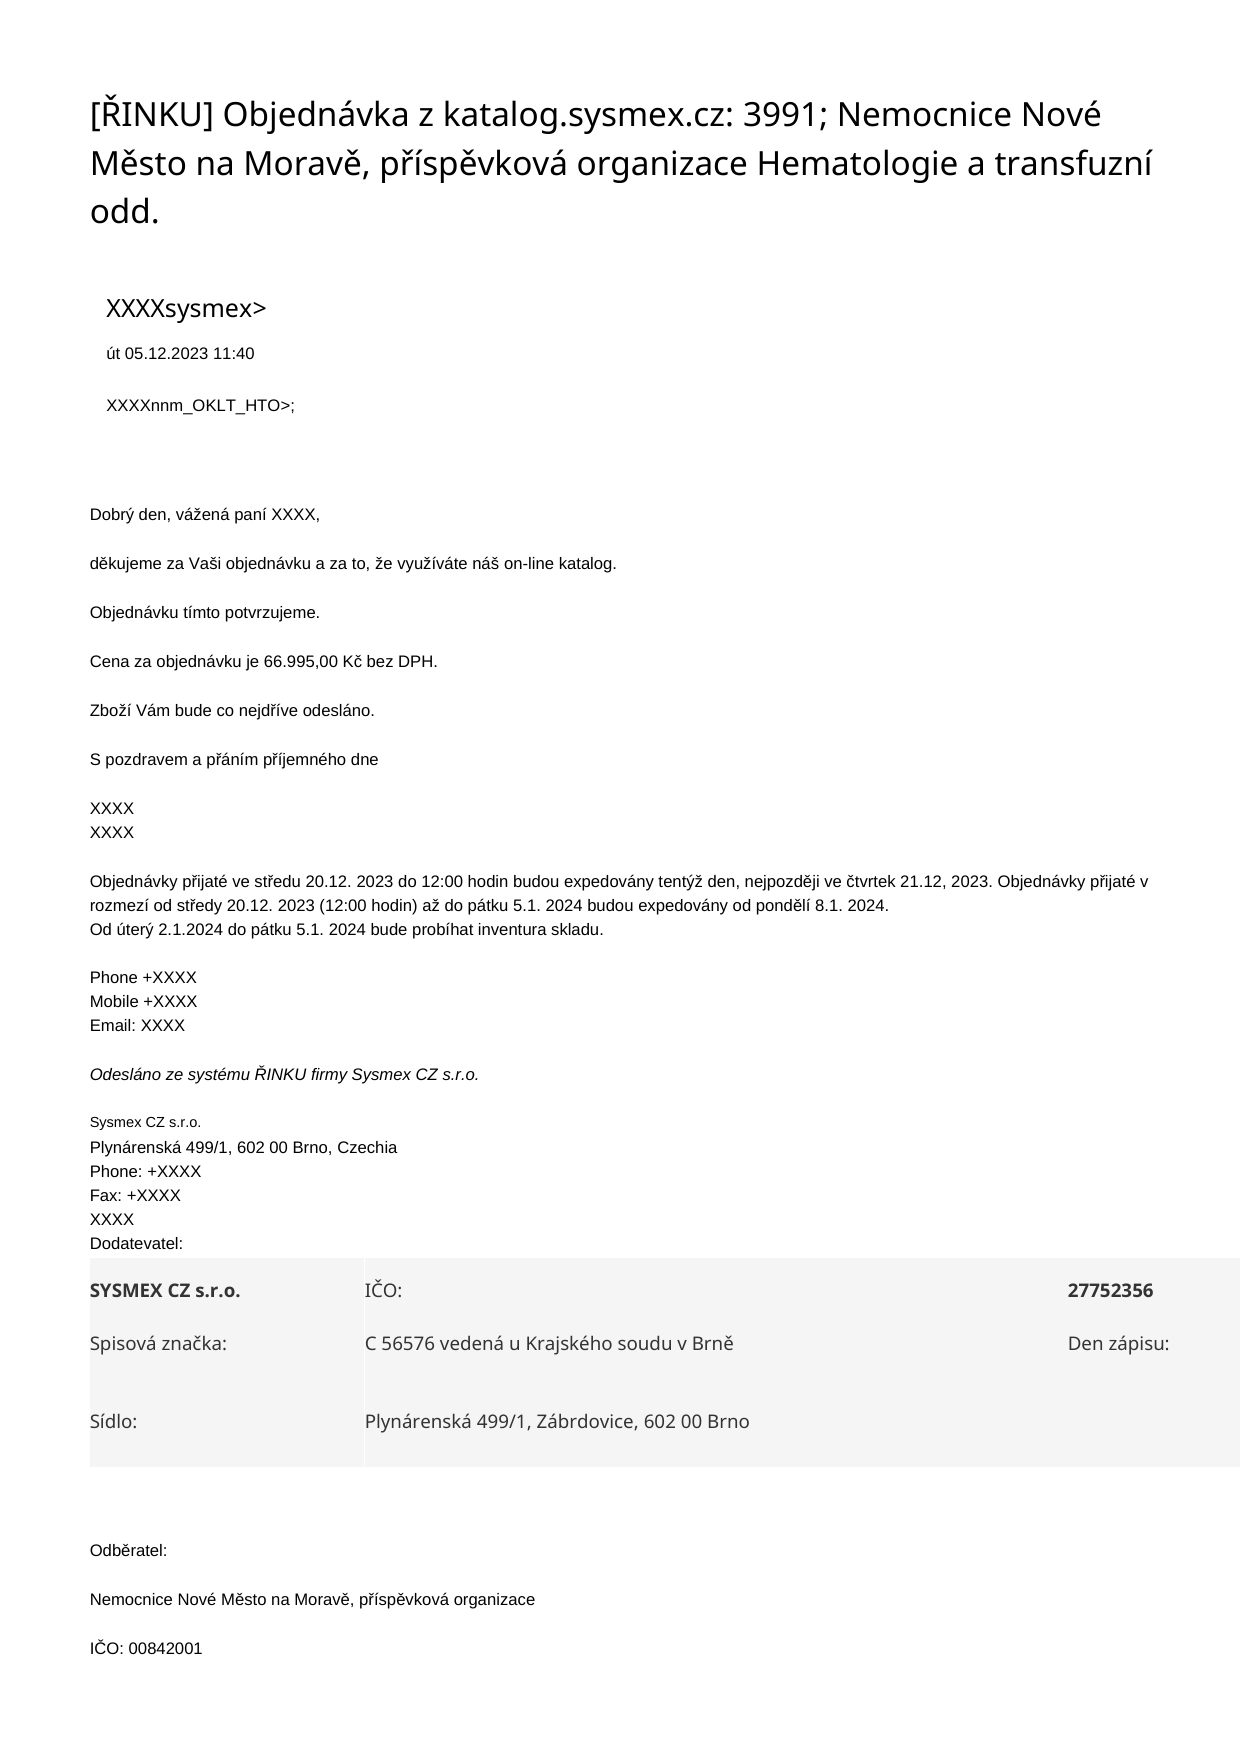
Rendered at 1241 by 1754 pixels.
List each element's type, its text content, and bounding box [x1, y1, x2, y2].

text XXXX [89, 798, 1159, 818]
text IČO: 00842001 [89, 1639, 1159, 1658]
text XXXXnnm_OKLT_HTO>; [89, 396, 1159, 415]
text Od úterý 2.1.2024 do pátku 5.1. 2024 bude probíhat inventura skladu. [89, 919, 1159, 938]
table_cell Den zápisu: [1068, 1311, 1240, 1364]
text XXXXsysmex> [89, 291, 1159, 325]
text XXXX [89, 1210, 1159, 1229]
text S pozdravem a přáním příjemného dne [89, 749, 1159, 769]
text Objednávku tímto potvrzujeme. [89, 603, 1159, 622]
text Fax: +XXXX [89, 1186, 1159, 1205]
text út 05.12.2023 11:40 [89, 343, 1159, 363]
table_cell Spisová značka: [90, 1311, 364, 1364]
table_cell Plynárenská 499/1, Zábrdovice, 602 00 Brno [365, 1364, 1240, 1467]
text Mobile +XXXX [89, 992, 1159, 1011]
table_cell Sídlo: [90, 1364, 364, 1467]
table_cell C 56576 vedená u Krajského soudu v Brně [365, 1311, 1068, 1364]
table_header 27752356 [1068, 1258, 1240, 1311]
text Objednávky přijaté ve středu 20.12. 2023 do 12:00 hodin budou expedovány tentýž den, nejpozději ve čtvrtek 21.12, 2023. Objednávky přijaté v rozmezí od středy 20.12. 2023 (12:00 hodin) až do pátku 5.1. 2024 budou expedovány od pondělí 8.1. 2024. [89, 871, 1159, 914]
text Zboží Vám bude co nejdříve odesláno. [89, 701, 1159, 720]
text Odesláno ze systému ŘINKU firmy Sysmex CZ s.r.o. [89, 1065, 1159, 1084]
text děkujeme za Vaši objednávku a za to, že využíváte náš on-line katalog. [89, 554, 1159, 573]
text Odběratel: [89, 1541, 1159, 1560]
text Phone: +XXXX [89, 1162, 1159, 1181]
text Dodatevatel: [89, 1234, 1159, 1253]
text Email: XXXX [89, 1016, 1159, 1035]
text Phone +XXXX [89, 968, 1159, 987]
text Plynárenská 499/1, 602 00 Brno, Czechia [89, 1138, 1159, 1157]
text Cena za objednávku je 66.995,00 Kč bez DPH. [89, 652, 1159, 671]
table_header SYSMEX CZ s.r.o. [90, 1258, 364, 1311]
text Sysmex CZ s.r.o. [89, 1114, 1159, 1131]
text [ŘINKU] Objednávka z katalog.sysmex.cz: 3991; Nemocnice Nové Město na Moravě, příspěvková organizace Hematologie a transfuzní odd. [89, 91, 1159, 233]
text XXXX [89, 822, 1159, 842]
text Dobrý den, vážená paní XXXX, [89, 505, 1159, 524]
text Nemocnice Nové Město na Moravě, příspěvková organizace [89, 1590, 1159, 1609]
table_header IČO: [365, 1258, 1068, 1311]
